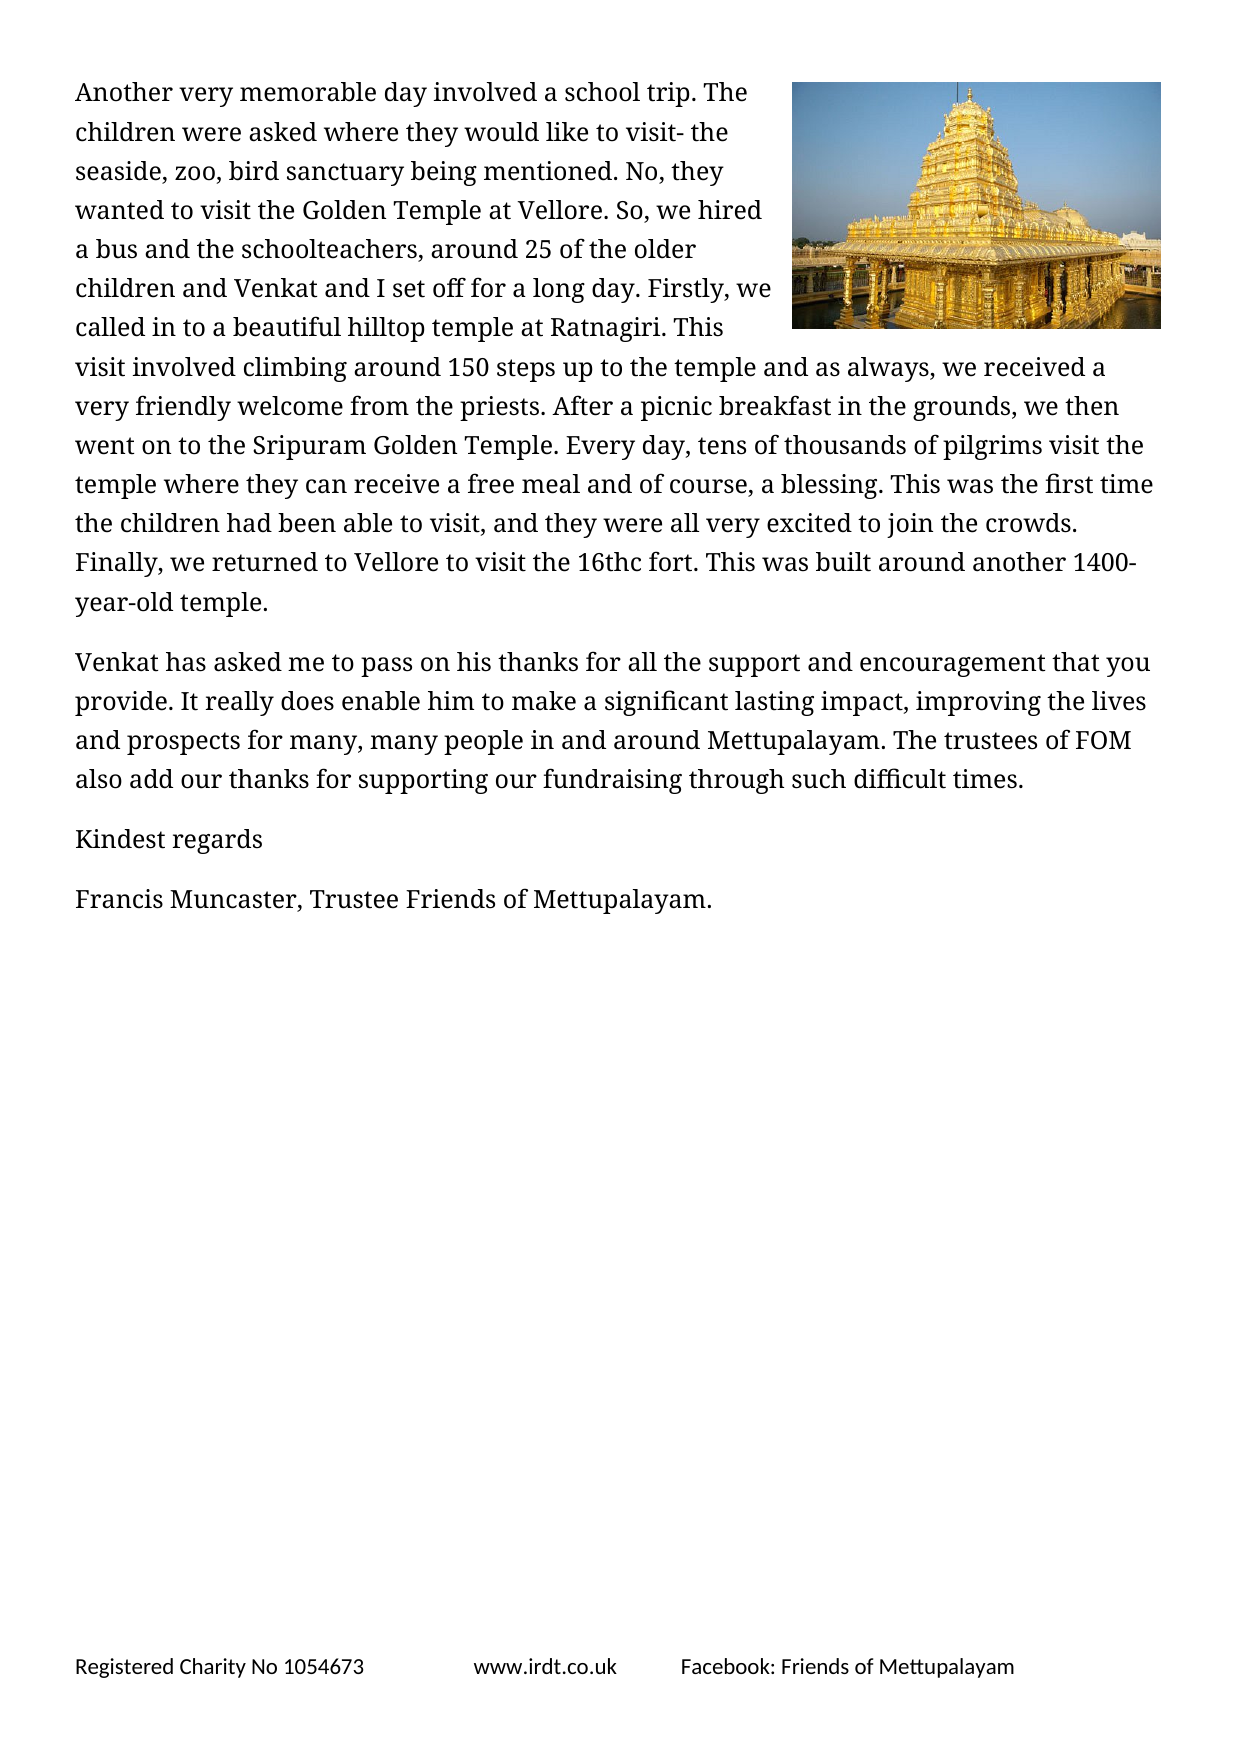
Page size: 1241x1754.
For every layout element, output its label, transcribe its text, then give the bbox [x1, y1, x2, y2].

text Venkat has asked me to pass on his thanks for all the support and encouragement that you provide. It really does enable him to make a significant lasting impact, improving the lives and prospects for many, many people in and around Mettupalayam. The trustees of FOM also add our thanks for supporting our fundraising through such difficult times. [75, 644, 1165, 796]
text Another very memorable day involved a school trip. The children were asked where they would like to visit- the seaside, zoo, bird sanctuary being mentioned. No, they wanted to visit the Golden Temple at Vellore. So, we hired a bus and the schoolteachers, around 25 of the older children and Venkat and I set off for a long day. Firstly, we called in to a beautiful hilltop temple at Ratnagiri. This visit involved climbing around 150 steps up to the temple and as always, we received a very friendly welcome from the priests. After a picnic breakfast in the grounds, we then went on to the Sripuram Golden Temple. Every day, tens of thousands of pilgrims visit the temple where they can receive a free meal and of course, a blessing. This was the first time the children had been able to visit, and they were all very excited to join the crowds. Finally, we returned to Vellore to visit the 16thc fort. This was built around another 1400-year-old temple. [75, 75, 1165, 618]
text Kindest regards [75, 822, 1165, 856]
text Francis Muncaster, Trustee Friends of Mettupalayam. [75, 882, 1165, 916]
picture [792, 82, 1161, 329]
